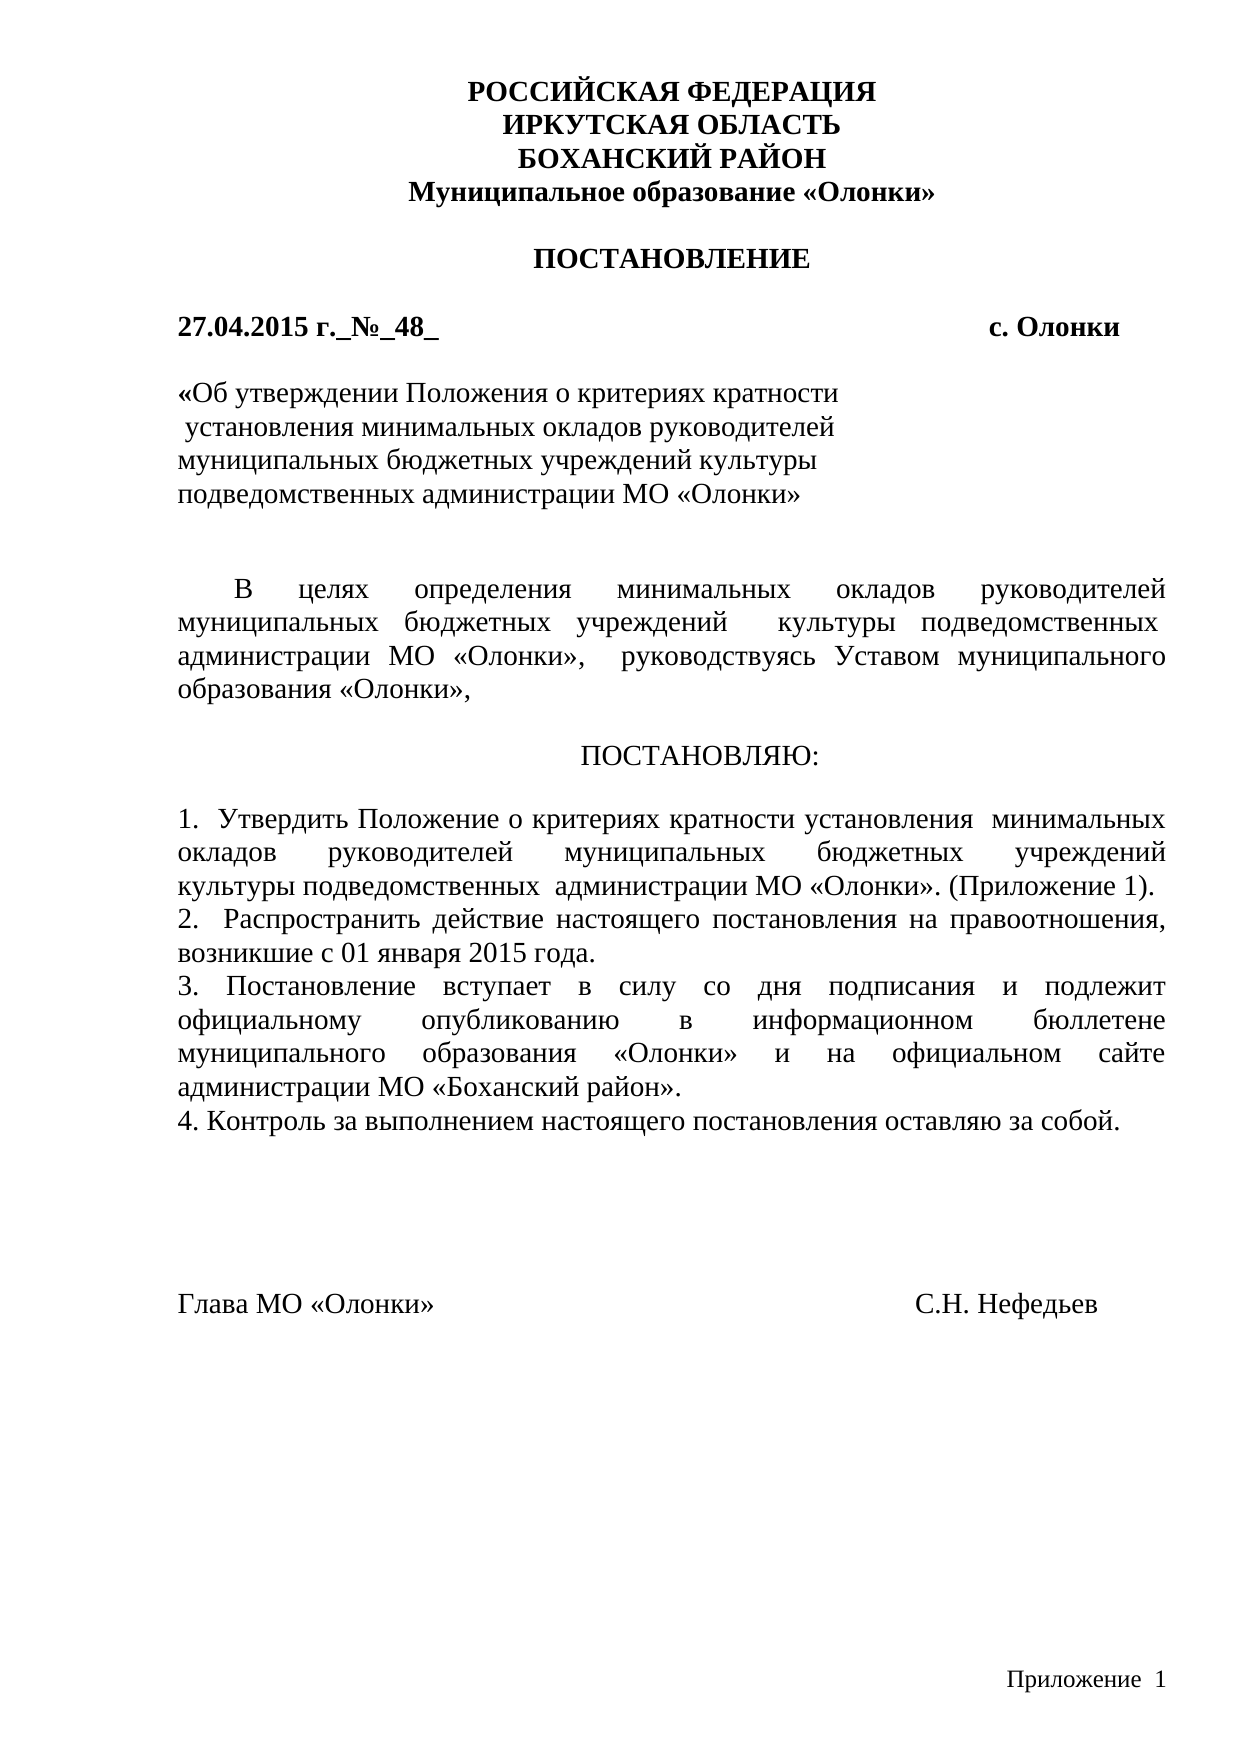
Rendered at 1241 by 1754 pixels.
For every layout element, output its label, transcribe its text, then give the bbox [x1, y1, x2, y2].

text муниципальных бюджетных учреждений культуры [177, 442, 1167, 476]
text установления минимальных окладов руководителей [177, 409, 1167, 442]
text 27.04.2015 г._№_48_ с. Олонки [177, 309, 1167, 342]
text Приложение 1 [177, 1664, 1167, 1693]
text Глава МО «Олонки» С.Н. Нефедьев [177, 1286, 1167, 1319]
text Муниципальное образование «Олонки» [177, 174, 1167, 208]
text В целях определения минимальных окладов руководителей муниципальных бюджетных учреждений культуры подведомственных администрации МО «Олонки», руководствуясь Уставом муниципального образования «Олонки», [177, 571, 1167, 705]
text «Об утверждении Положения о критериях кратности [177, 375, 1167, 409]
text 4. Контроль за выполнением настоящего постановления оставляю за собой. [177, 1103, 1167, 1136]
text ПОСТАНОВЛЕНИЕ [177, 242, 1167, 275]
text 1. Утвердить Положение о критериях кратности установления минимальных окладов руководителей муниципальных бюджетных учреждений культуры подведомственных администрации МО «Олонки». (Приложение 1). [177, 801, 1167, 901]
text подведомственных администрации МО «Олонки» [177, 476, 1167, 509]
text ПОСТАНОВЛЯЮ: [177, 738, 1167, 772]
text ИРКУТСКАЯ ОБЛАСТЬ [177, 107, 1167, 141]
text 2. Распространить действие настоящего постановления на правоотношения, возникшие с 01 января 2015 года. [177, 901, 1167, 968]
text РОССИЙСКАЯ ФЕДЕРАЦИЯ [177, 74, 1167, 107]
text БОХАНСКИЙ РАЙОН [177, 141, 1167, 174]
text 3. Постановление вступает в силу со дня подписания и подлежит официальному опубликованию в информационном бюллетене муниципального образования «Олонки» и на официальном сайте администрации МО «Боханский район». [177, 968, 1167, 1103]
